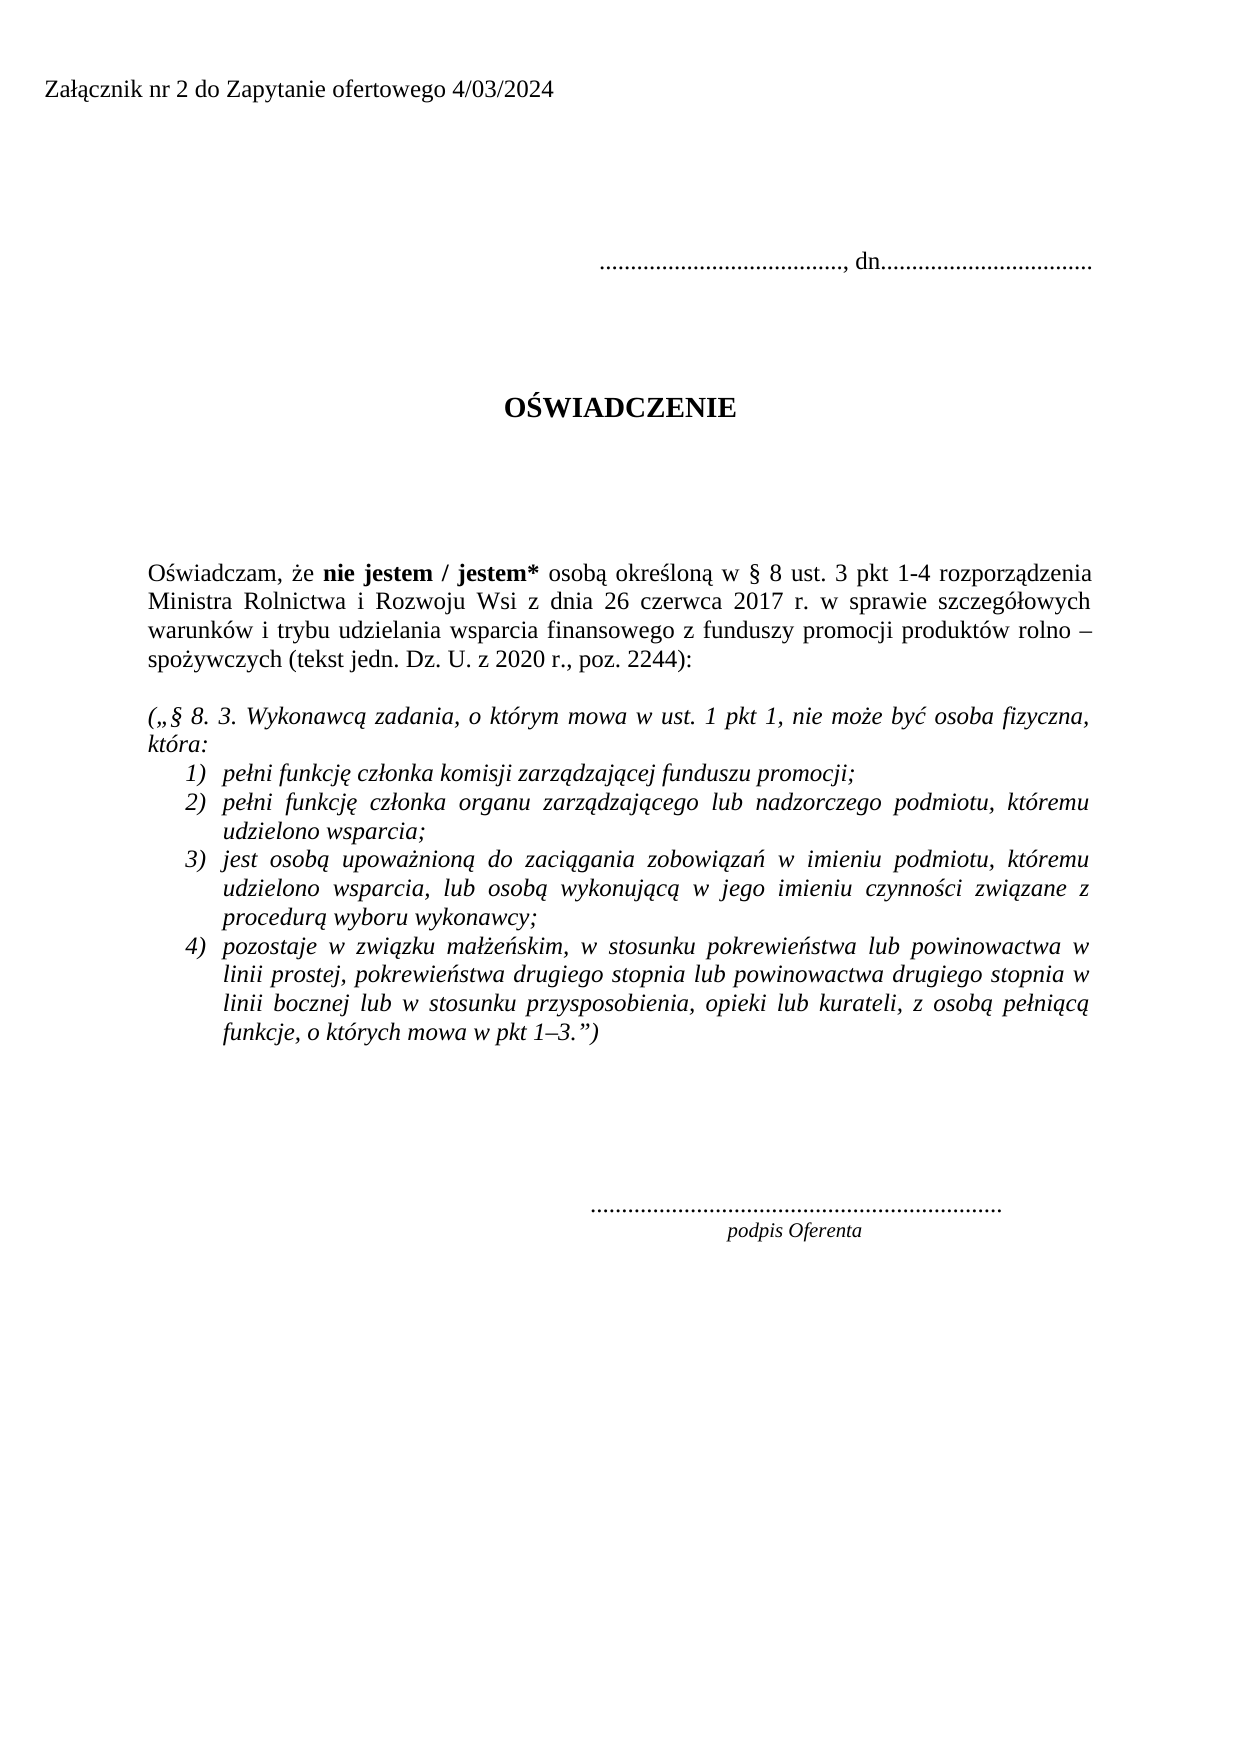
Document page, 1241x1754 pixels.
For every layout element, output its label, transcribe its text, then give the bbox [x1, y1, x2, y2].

list pełni funkcję członka komisji zarządzającej funduszu promocji; [185, 758, 1093, 787]
text Oświadczam, że nie jestem / jestem* osobą określoną w § 8 ust. 3 pkt 1-4 rozporządzenia Ministra Rolnictwa i Rozwoju Wsi z dnia 26 czerwca 2017 r. w sprawie szczegółowych warunków i trybu udzielania wsparcia finansowego z funduszy promocji produktów rolno – spożywczych (tekst jedn. Dz. U. z 2020 r., poz. 2244): [148, 558, 1093, 673]
text podpis Oferenta [590, 1218, 1093, 1242]
text ......................................., dn.................................. [148, 246, 1093, 275]
list jest osobą upoważnioną do zaciągania zobowiązań w imieniu podmiotu, któremu udzielono wsparcia, lub osobą wykonującą w jego imieniu czynności związane z procedurą wyboru wykonawcy; [185, 844, 1093, 931]
list pełni funkcję członka organu zarządzającego lub nadzorczego podmiotu, któremu udzielono wsparcia; [185, 787, 1093, 844]
text OŚWIADCZENIE [148, 390, 1093, 423]
text .................................................................. [590, 1189, 1093, 1218]
text („§ 8. 3. Wykonawcą zadania, o którym mowa w ust. 1 pkt 1, nie może być osoba fizyczna, która: [148, 701, 1093, 758]
list pozostaje w związku małżeńskim, w stosunku pokrewieństwa lub powinowactwa w linii prostej, pokrewieństwa drugiego stopnia lub powinowactwa drugiego stopnia w linii bocznej lub w stosunku przysposobienia, opieki lub kurateli, z osobą pełniącą funkcje, o których mowa w pkt 1–3.”) [185, 931, 1093, 1046]
